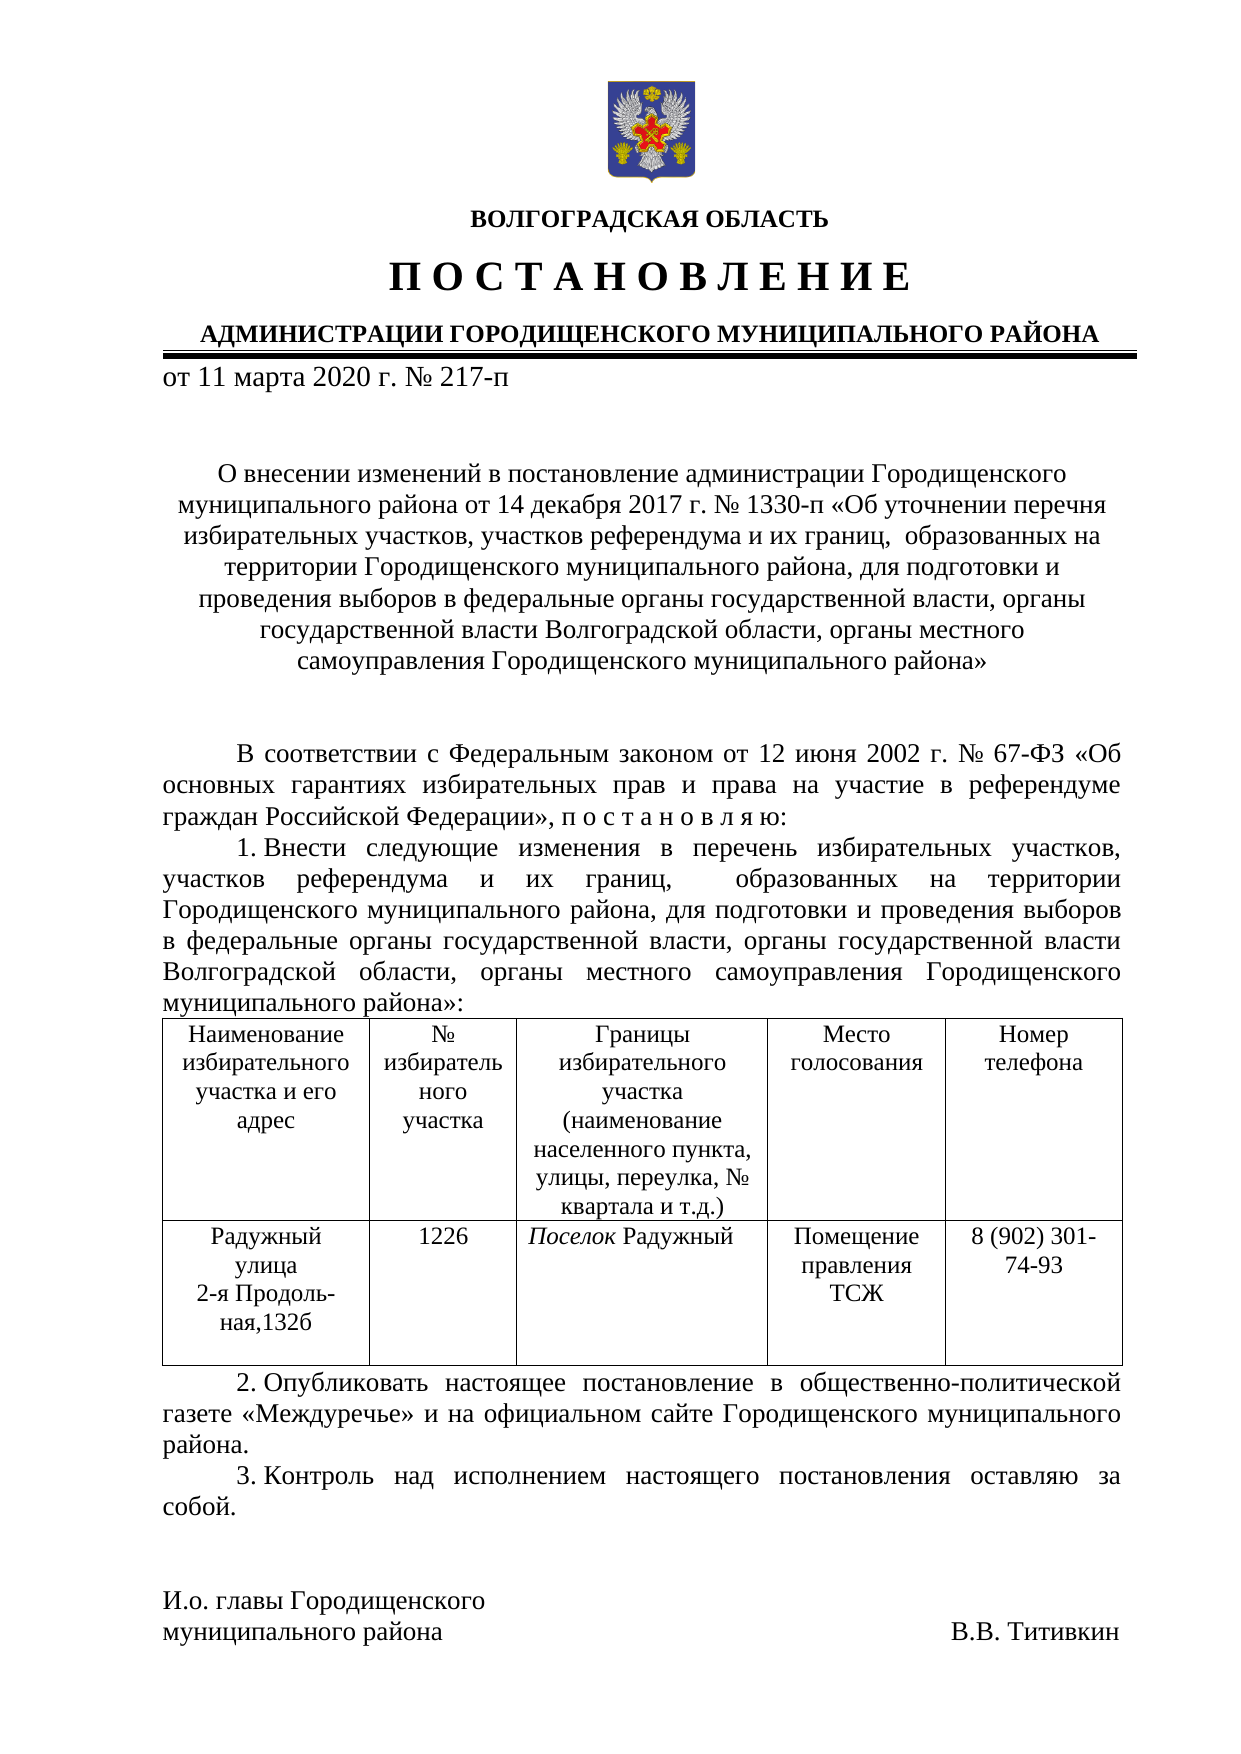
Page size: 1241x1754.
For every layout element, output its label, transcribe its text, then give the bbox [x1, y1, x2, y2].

picture [607, 81, 696, 183]
table_cell Поселок Радужный [517, 1221, 767, 1365]
table_header № избирательного участка [370, 1019, 516, 1220]
table_cell Помещение правления ТСЖ [768, 1221, 945, 1365]
text муниципального района В.В. Титивкин [162, 1615, 1122, 1646]
table_cell 1226 [370, 1221, 516, 1365]
table_header Номер телефона [946, 1019, 1122, 1220]
table_header Наименование избирательного участка и его адрес [163, 1019, 369, 1220]
text И.о. главы Городищенского [162, 1584, 1122, 1615]
text 2. Опубликовать настоящее постановление в общественно-политической газете «Междуречье» и на официальном сайте Городищенского муниципального района. [162, 1366, 1122, 1459]
subtitle П О С Т А Н О В Л Е Н И Е [162, 252, 1137, 299]
text В соответствии с Федеральным законом от 12 июня 2002 г. № 67-ФЗ «Об основных гарантиях избирательных прав и права на участие в референдуме граждан Российской Федерации», п о с т а н о в л я ю: [162, 737, 1122, 831]
text ВОЛГОГРАДСКАЯ ОБЛАСТЬ [162, 204, 1137, 232]
table_header Границы избирательного участка (наименование населенного пункта, улицы, переулка, № квартала и т.д.) [517, 1019, 767, 1220]
subtitle АДМИНИСТРАЦИИ ГОРОДИЩЕНСКОГО МУНИЦИПАЛЬНОГО РАЙОНА [162, 319, 1137, 359]
table_cell 8 (902) 301-74-93 [946, 1221, 1122, 1365]
text О внесении изменений в постановление администрации Городищенского муниципального района от 14 декабря 2017 г. № 1330-п «Об уточнении перечня избирательных участков, участков референдума и их границ, образованных на территории Городищенского муниципального района, для подготовки и проведения выборов в федеральные органы государственной власти, органы государственной власти Волгоградской области, органы местного самоуправления Городищенского муниципального района» [162, 457, 1122, 675]
text 3. Контроль над исполнением настоящего постановления оставляю за собой. [162, 1459, 1122, 1522]
text от 11 марта 2020 г. № 217-п [162, 359, 1137, 392]
text 1. Внести следующие изменения в перечень избирательных участков, участков референдума и их границ, образованных на территории Городищенского муниципального района, для подготовки и проведения выборов в федеральные органы государственной власти, органы государственной власти Волгоградской области, органы местного самоуправления Городищенского муниципального района»: [162, 831, 1122, 1018]
table_header Место голосования [768, 1019, 945, 1220]
